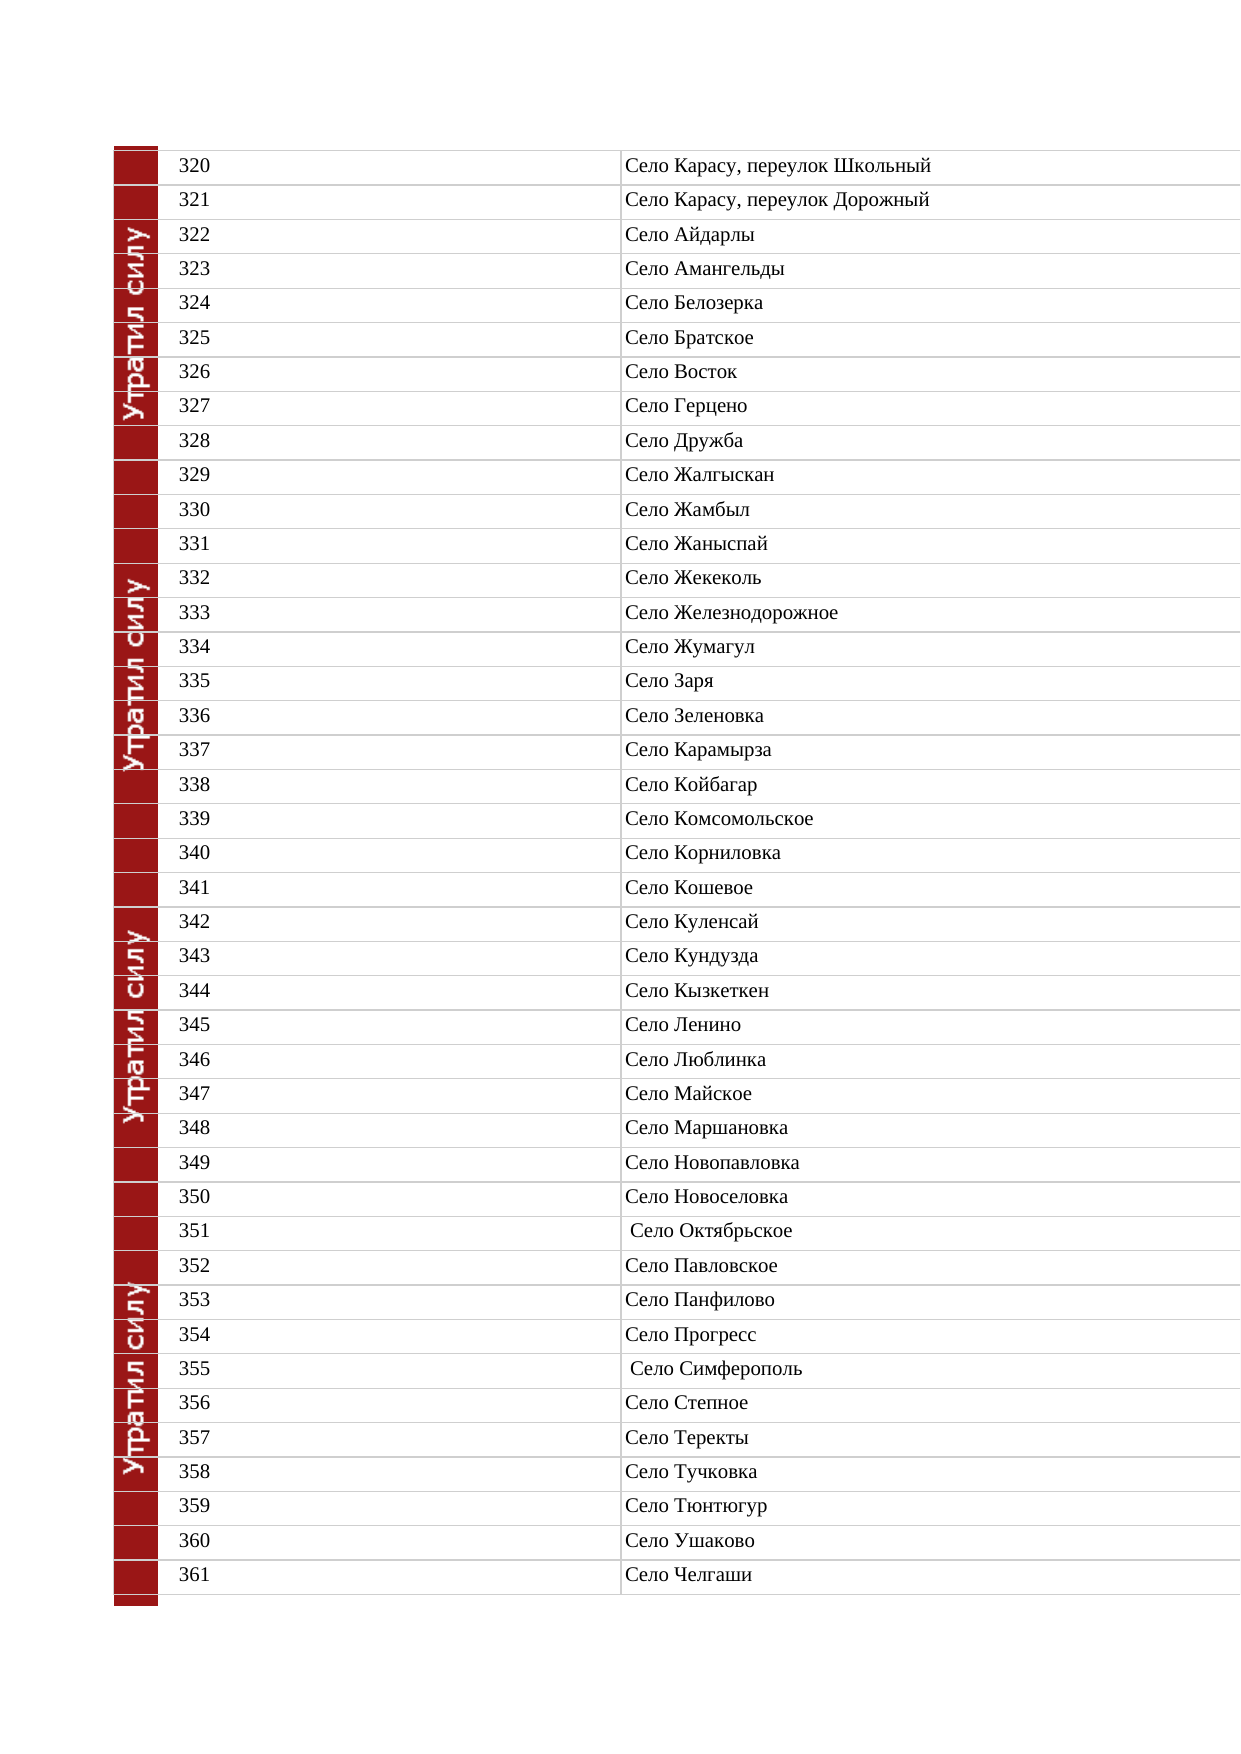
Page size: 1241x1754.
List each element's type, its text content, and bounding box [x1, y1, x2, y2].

table_cell Село Жамбыл [622, 495, 1240, 528]
table_cell Село Жекеколь [622, 564, 1240, 597]
table_cell Село Герцено [622, 392, 1240, 425]
table_cell 353 [114, 1286, 620, 1319]
table_cell 341 [114, 873, 620, 906]
table_cell Село Жалгыскан [622, 461, 1240, 494]
table_cell Село Комсомольское [622, 804, 1240, 837]
table_cell Село Ушаково [622, 1526, 1240, 1559]
table_cell 334 [114, 633, 620, 666]
table_cell Село Тучковка [622, 1458, 1240, 1491]
table_cell Село Зеленовка [622, 701, 1240, 734]
table_cell Село Павловское [622, 1251, 1240, 1284]
table_cell 331 [114, 529, 620, 562]
picture [114, 146, 158, 150]
table_cell Село Кызкеткен [622, 976, 1240, 1009]
table_cell Село Люблинка [622, 1045, 1240, 1078]
table_cell 326 [114, 358, 620, 391]
table_cell 336 [114, 701, 620, 734]
table_cell 360 [114, 1526, 620, 1559]
table_cell Село Карамырза [622, 736, 1240, 769]
table_cell 339 [114, 804, 620, 837]
table_cell 343 [114, 942, 620, 975]
table_cell 356 [114, 1389, 620, 1422]
table_cell Село Койбагар [622, 770, 1240, 803]
table_cell 358 [114, 1458, 620, 1491]
table_cell 327 [114, 392, 620, 425]
table_cell Село Карасу, переулок Дорожный [622, 186, 1240, 219]
table_cell 346 [114, 1045, 620, 1078]
table_cell 325 [114, 323, 620, 356]
table_cell Село Панфилово [622, 1286, 1240, 1319]
table_cell Село Симферополь [622, 1354, 1240, 1387]
table_cell 338 [114, 770, 620, 803]
table_cell 351 [114, 1217, 620, 1250]
table_cell Село Заря [622, 667, 1240, 700]
table_cell Село Восток [622, 358, 1240, 391]
table_cell 322 [114, 220, 620, 253]
picture [114, 1595, 158, 1606]
table_cell Село Кошевое [622, 873, 1240, 906]
table_cell Село Майское [622, 1079, 1240, 1112]
table_cell Село Новопавловка [622, 1148, 1240, 1181]
table_cell 321 [114, 186, 620, 219]
table_cell Село Ленино [622, 1011, 1240, 1044]
table_cell 328 [114, 426, 620, 459]
table_cell Село Дружба [622, 426, 1240, 459]
table_cell 332 [114, 564, 620, 597]
table_cell 324 [114, 289, 620, 322]
table_cell 344 [114, 976, 620, 1009]
table_cell Село Тюнтюгур [622, 1492, 1240, 1525]
table_cell 354 [114, 1320, 620, 1353]
table_cell 330 [114, 495, 620, 528]
table_cell 349 [114, 1148, 620, 1181]
table_cell Село Новоселовка [622, 1183, 1240, 1216]
table_cell 345 [114, 1011, 620, 1044]
table_cell 329 [114, 461, 620, 494]
table_cell 337 [114, 736, 620, 769]
table_cell 323 [114, 254, 620, 287]
table_cell 350 [114, 1183, 620, 1216]
table_cell Село Степное [622, 1389, 1240, 1422]
table_cell Село Айдарлы [622, 220, 1240, 253]
table_cell 355 [114, 1354, 620, 1387]
table_cell 340 [114, 839, 620, 872]
table_cell 357 [114, 1423, 620, 1456]
table_cell Село Челгаши [622, 1561, 1240, 1594]
table_cell Село Белозерка [622, 289, 1240, 322]
table_cell Село Маршановка [622, 1114, 1240, 1147]
table_cell Село Амангельды [622, 254, 1240, 287]
table_cell Село Кундузда [622, 942, 1240, 975]
table_cell 320 [114, 151, 620, 184]
table_cell 359 [114, 1492, 620, 1525]
table_cell 361 [114, 1561, 620, 1594]
table_cell Село Жумагул [622, 633, 1240, 666]
table_cell 347 [114, 1079, 620, 1112]
table_cell 333 [114, 598, 620, 631]
table_cell Село Октябрьское [622, 1217, 1240, 1250]
table_cell Село Жаныспай [622, 529, 1240, 562]
table_cell Село Железнодорожное [622, 598, 1240, 631]
table_cell 348 [114, 1114, 620, 1147]
table_cell Село Корниловка [622, 839, 1240, 872]
table_cell Село Теректы [622, 1423, 1240, 1456]
table_cell Село Прогресс [622, 1320, 1240, 1353]
table_cell 352 [114, 1251, 620, 1284]
table_cell Село Карасу, переулок Школьный [622, 151, 1240, 184]
table_cell Село Братское [622, 323, 1240, 356]
table_cell 335 [114, 667, 620, 700]
table_cell Село Куленсай [622, 908, 1240, 941]
table_cell 342 [114, 908, 620, 941]
